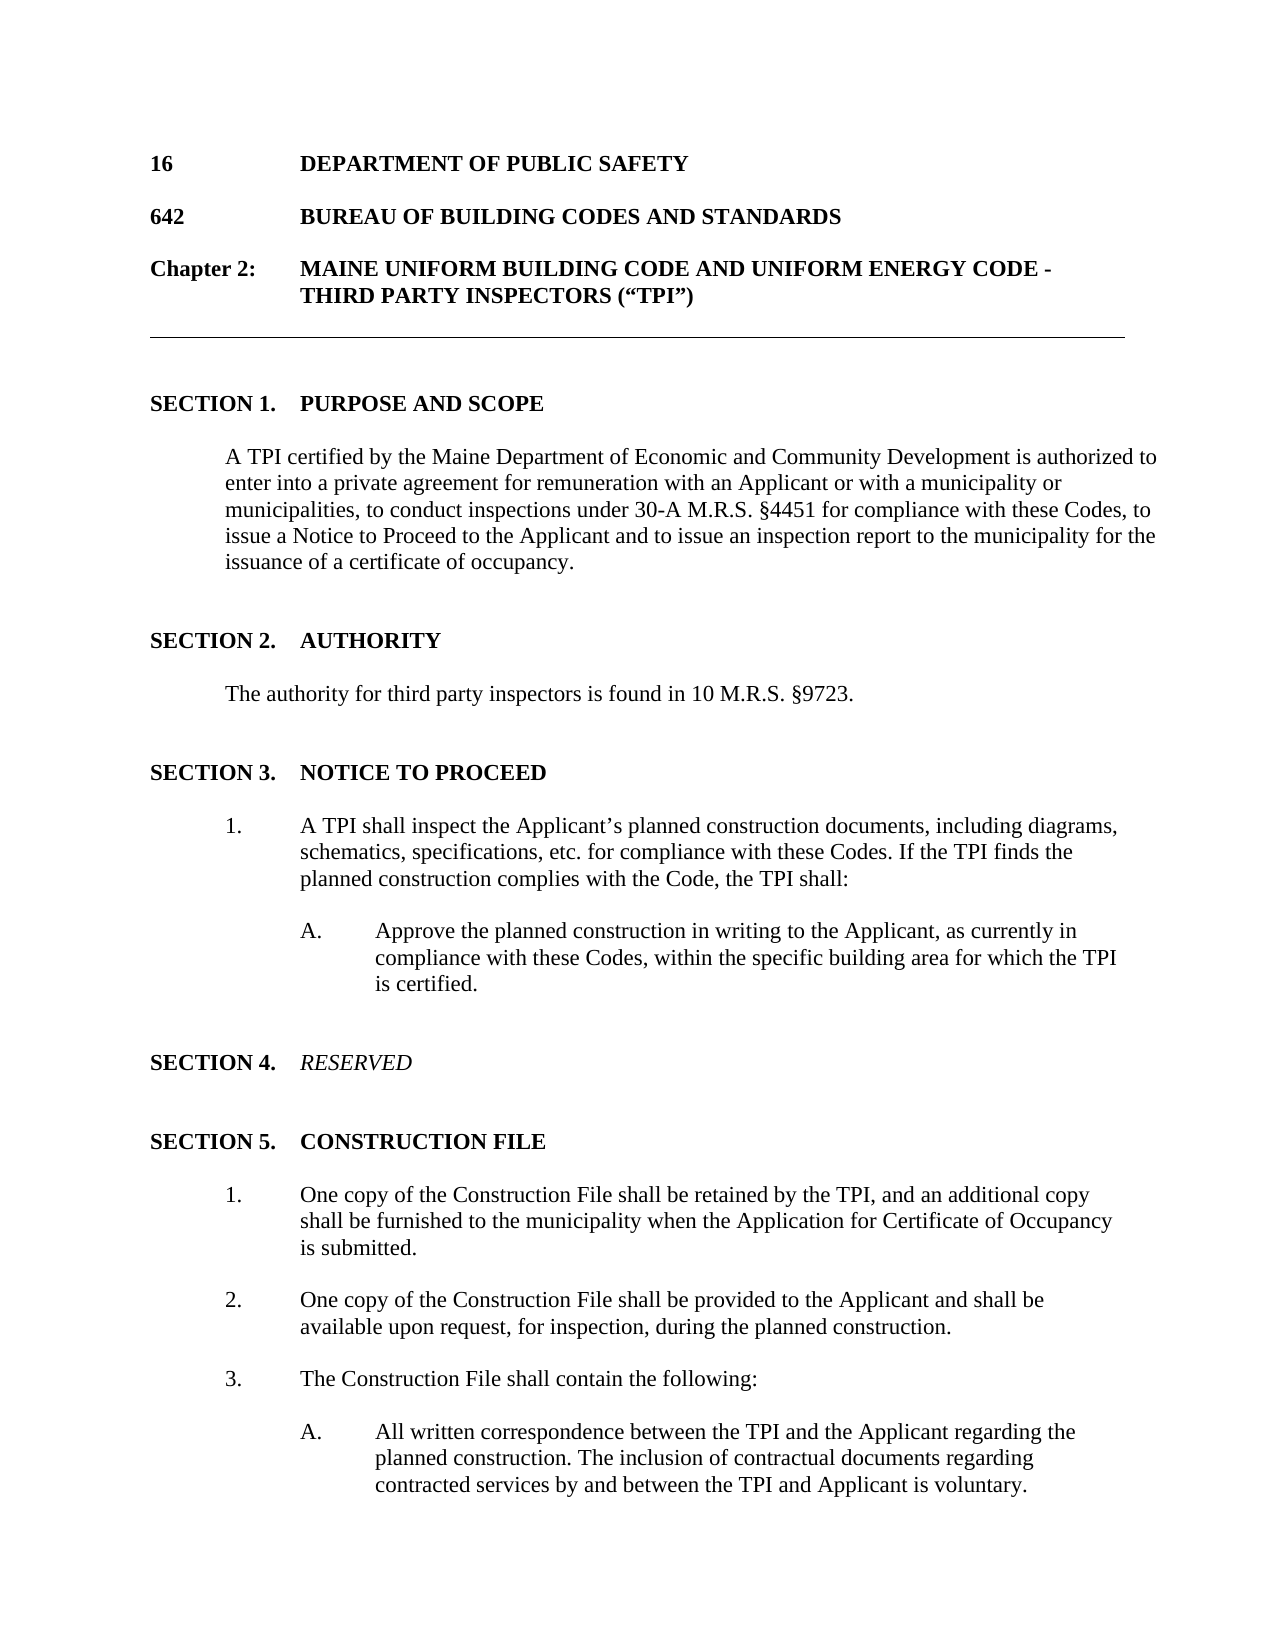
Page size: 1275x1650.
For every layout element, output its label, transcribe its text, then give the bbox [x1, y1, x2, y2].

text SECTION 4. RESERVED [150, 1049, 1125, 1076]
text A. All written correspondence between the TPI and the Applicant regarding the planned construction. The inclusion of contractual documents regarding contracted services by and between the TPI and Applicant is voluntary. [300, 1418, 1125, 1497]
text SECTION 5. CONSTRUCTION FILE [150, 1128, 1125, 1154]
text 1. One copy of the Construction File shall be retained by the TPI, and an additional copy shall be furnished to the municipality when the Application for Certificate of Occupancy is submitted. [225, 1181, 1125, 1260]
text 16 DEPARTMENT OF PUBLIC SAFETY [150, 150, 1125, 176]
text A. Approve the planned construction in writing to the Applicant, as currently in compliance with these Codes, within the specific building area for which the TPI is certified. [300, 917, 1125, 996]
text SECTION 2. AUTHORITY [150, 627, 1125, 654]
text Chapter 2: UNIFORM BUILDING CODE AND UNIFORM ENERGY CODE - THIRD PARTY INSPECTORS (“TPI”) [150, 255, 1125, 308]
text 1. A TPI shall inspect the Applicant’s planned construction documents, including diagrams, schematics, specifications, etc. for compliance with these Codes. If the TPI finds the planned construction complies with the Code, the TPI shall: [225, 812, 1125, 891]
text The authority for third party inspectors is found in 10 M.R.S. §9723. [225, 680, 1125, 707]
text SECTION 3. NOTICE TO PROCEED [150, 759, 1125, 786]
text SECTION 1. PURPOSE AND SCOPE [150, 390, 1125, 417]
text A TPI certified by the Maine Department of Economic and Community Development is authorized to enter into a private agreement for remuneration with an Applicant or with a municipality or municipalities, to conduct inspections under 30-A M.R.S. §4451 for compliance with these Codes, to issue a Notice to Proceed to the Applicant and to issue an inspection report to the municipality for the issuance of a certificate of occupancy. [225, 443, 1162, 575]
text 2. One copy of the Construction File shall be provided to the Applicant and shall be available upon request, for inspection, during the planned construction. [225, 1286, 1125, 1339]
text 3. The Construction File shall contain the following: [225, 1365, 1125, 1392]
text 642 BUREAU OF BUILDING CODES AND STANDARDS [150, 203, 1125, 229]
